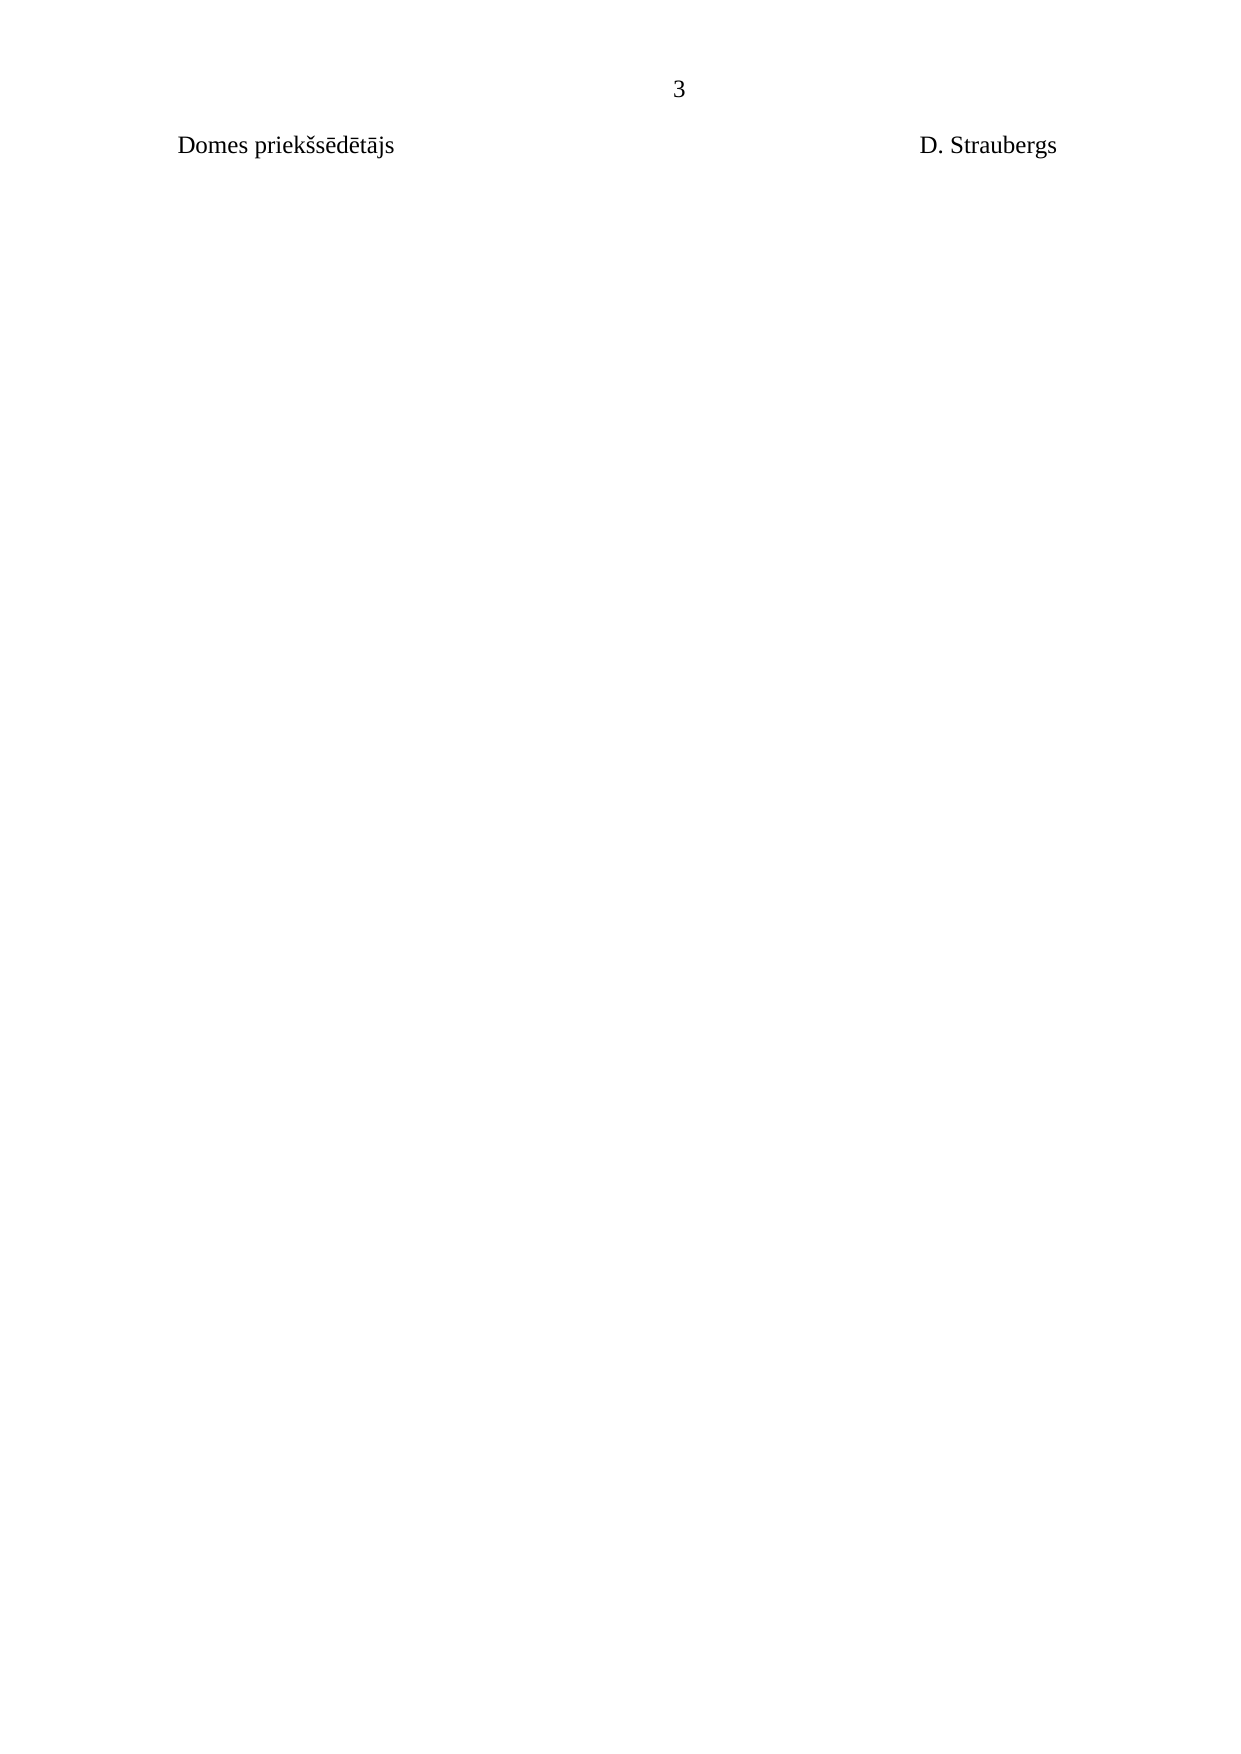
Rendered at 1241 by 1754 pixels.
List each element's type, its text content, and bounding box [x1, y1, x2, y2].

text Domes priekšsēdētājs D. Straubergs [177, 131, 1181, 159]
